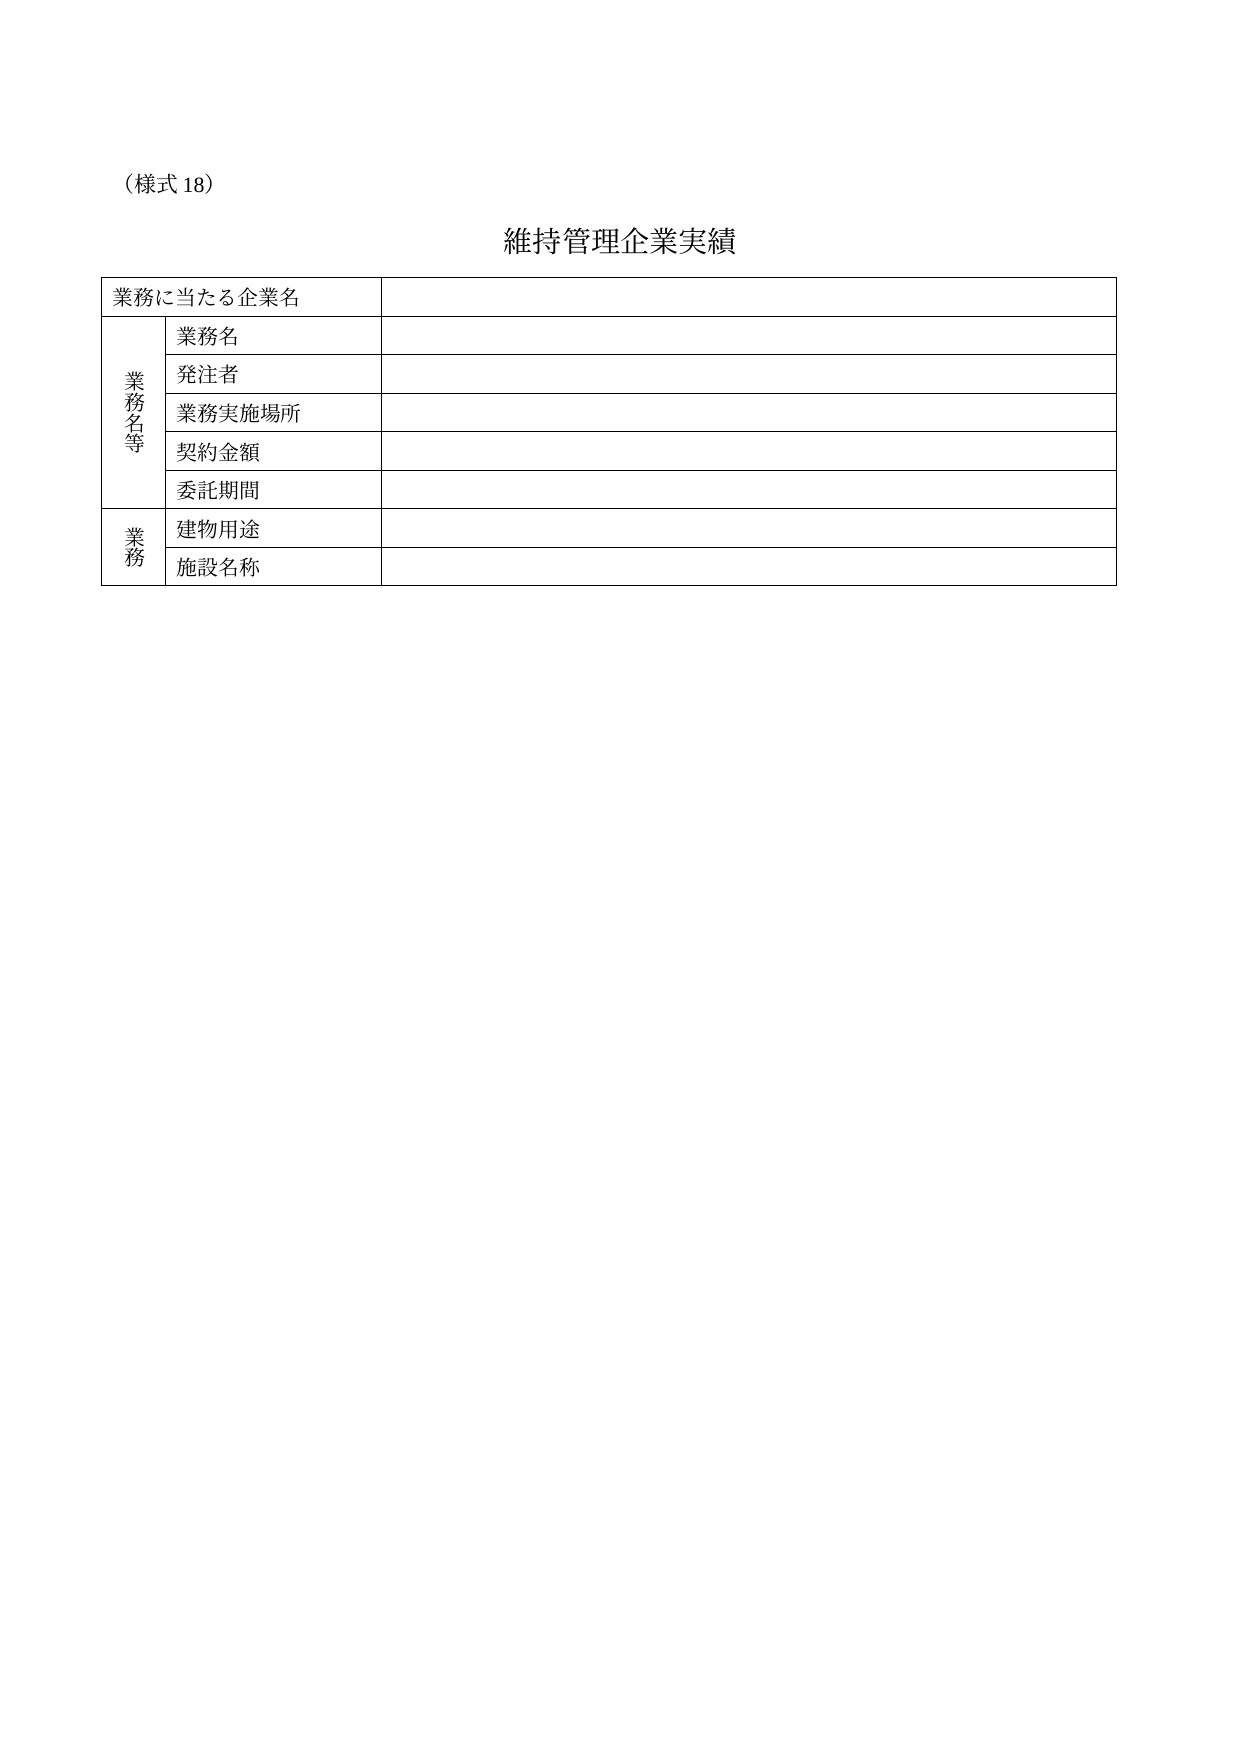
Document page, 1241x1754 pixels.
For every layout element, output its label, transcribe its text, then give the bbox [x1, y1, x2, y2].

table_cell [382, 471, 1116, 508]
table_header 業務に当たる企業名 [102, 278, 381, 316]
table_cell [382, 432, 1116, 470]
table_cell 発注者 [166, 355, 381, 393]
table_cell [382, 509, 1116, 547]
text 維持管理企業実績 [112, 202, 1128, 277]
table_cell 施設名称 [166, 548, 381, 585]
table_cell 契約金額 [166, 432, 381, 470]
table_cell [382, 394, 1116, 431]
table_cell 業務概要 [102, 509, 165, 585]
table_cell [382, 355, 1116, 393]
table_cell [382, 317, 1116, 354]
table_cell 業務名等 [102, 317, 165, 508]
table_cell 建物用途 [166, 509, 381, 547]
table_cell [382, 548, 1116, 585]
table_cell 業務実施場所 [166, 394, 381, 431]
table_cell 業務名 [166, 317, 381, 354]
text （様式18） [112, 164, 1128, 202]
table_cell 委託期間 [166, 471, 381, 508]
table_header [382, 278, 1116, 316]
